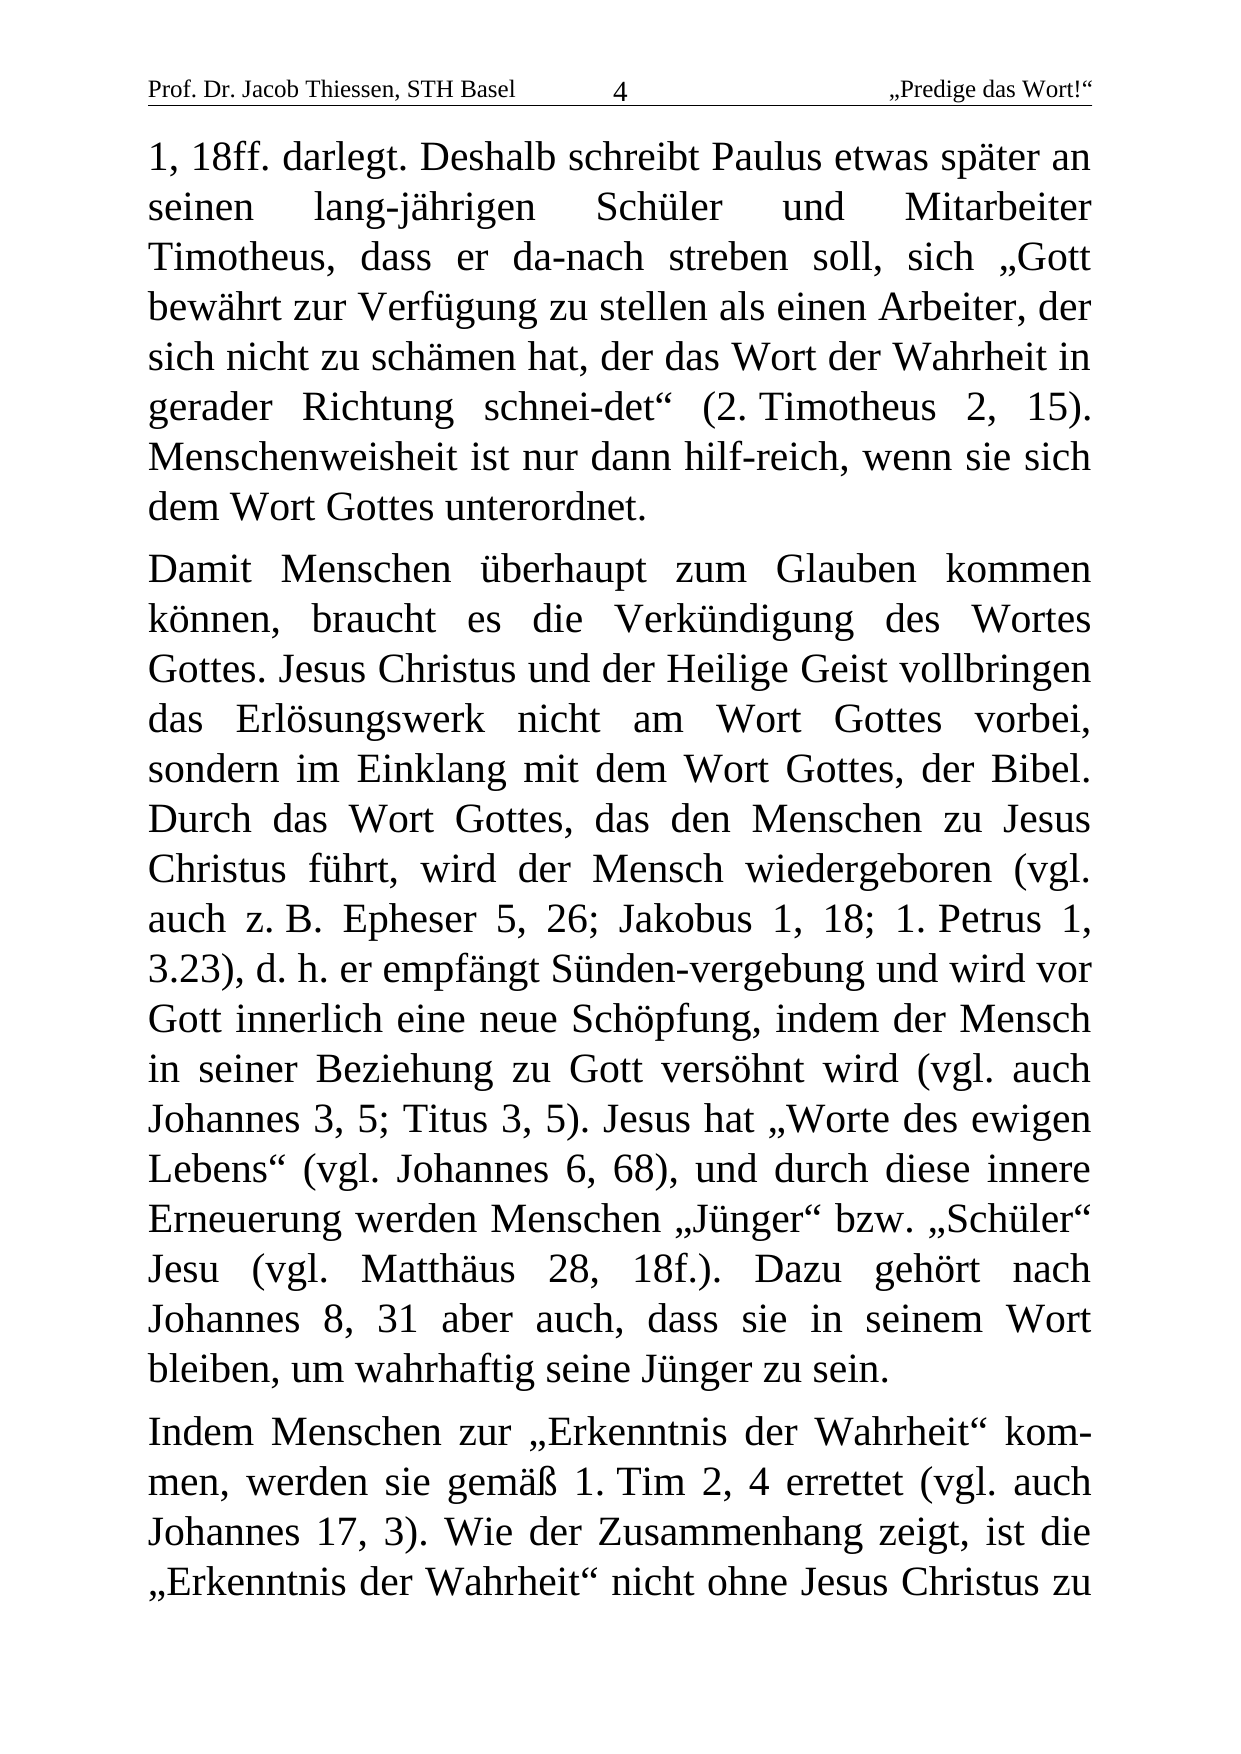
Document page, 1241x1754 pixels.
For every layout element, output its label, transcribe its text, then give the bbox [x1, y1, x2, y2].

text Damit Menschen überhaupt zum Glauben kommen können, braucht es die Verkündigung des Wortes Gottes. Jesus Christus und der Heilige Geist vollbringen das Erlösungswerk nicht am Wort Gottes vorbei, sondern im Einklang mit dem Wort Gottes, der Bibel. Durch das Wort Gottes, das den Menschen zu Jesus Christus führt, wird der Mensch wiedergeboren (vgl. auch z. B. Epheser 5, 26; Jakobus 1, 18; 1. Petrus 1, 3.23), d. h. er empfängt Sünden-vergebung und wird vor Gott innerlich eine neue Schöpfung, indem der Mensch in seiner Beziehung zu Gott versöhnt wird (vgl. auch Johannes 3, 5; Titus 3, 5). Jesus hat „Worte des ewigen Lebens“ (vgl. Johannes 6, 68), und durch diese innere Erneuerung werden Menschen „Jünger“ bzw. „Schüler“ Jesu (vgl. Matthäus 28, 18f.). Dazu gehört nach Johannes 8, 31 aber auch, dass sie in seinem Wort bleiben, um wahrhaftig seine Jünger zu sein. [148, 542, 1092, 1392]
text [148, 130, 1092, 530]
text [148, 1405, 1092, 1605]
